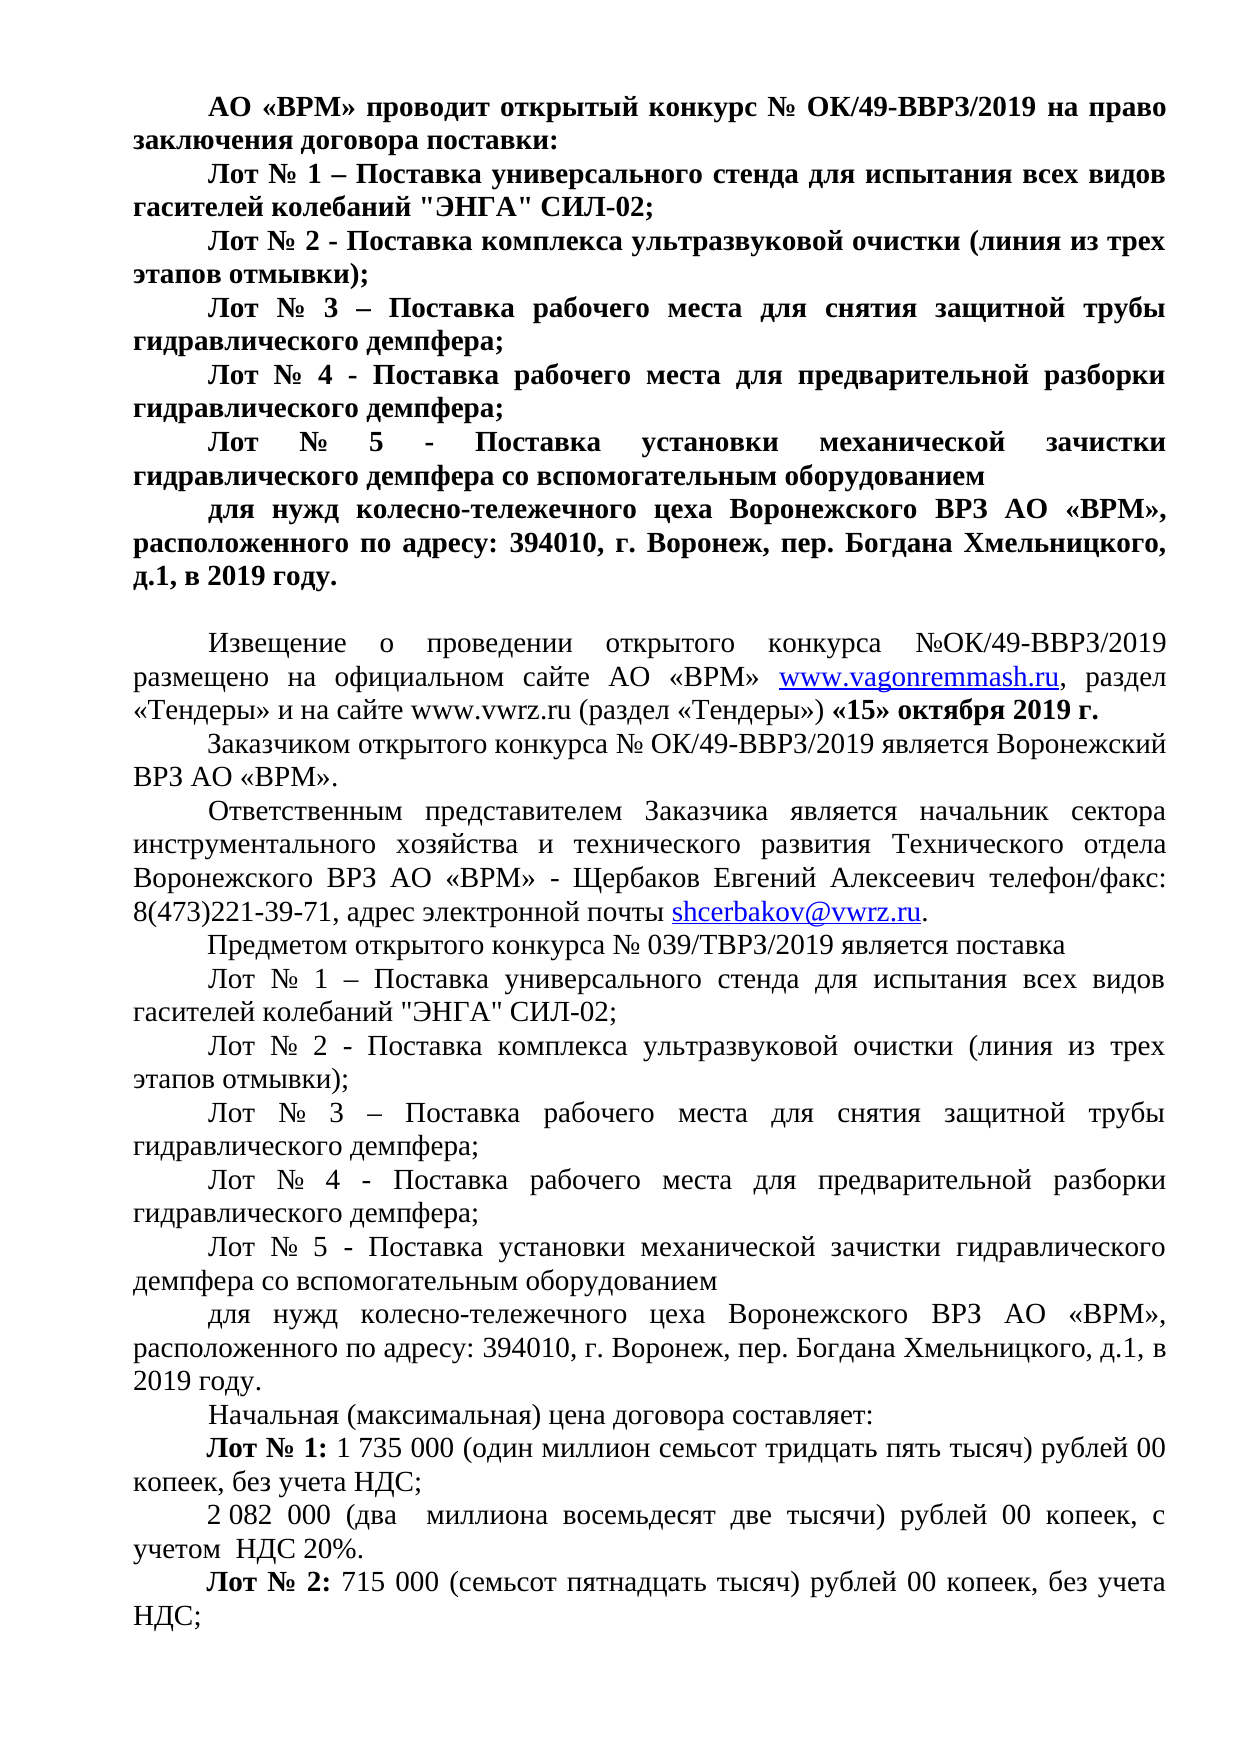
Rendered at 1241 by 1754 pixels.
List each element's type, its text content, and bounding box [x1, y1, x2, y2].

text Лот № 4 - Поставка рабочего места для предварительной разборки гидравлического демпфера; [133, 1162, 1167, 1229]
text Лот № 2 - Поставка комплекса ультразвуковой очистки (линия из трех этапов отмывки); [133, 1028, 1167, 1095]
text Лот № 1 – Поставка универсального стенда для испытания всех видов гасителей колебаний "ЭНГА" СИЛ-02; [133, 961, 1167, 1028]
text Ответственным представителем Заказчика является начальник сектора инструментального хозяйства и технического развития Технического отдела Воронежского ВРЗ АО «ВРМ» - Щербаков Евгений Алексеевич телефон/факс: 8(473)221-39-71, адрес электронной почты shcerbakov@vwrz.ru. [133, 793, 1167, 927]
text 2 082 000 (два миллиона восемьдесят две тысячи) рублей 00 копеек, с учетом НДС 20%. [133, 1497, 1167, 1564]
text Извещение о проведении открытого конкурса №ОК/49-ВВРЗ/2019 размещено на официальном сайте АО «ВРМ» www.vagonremmash.ru, раздел «Тендеры» и на сайте www.vwrz.ru (раздел «Тендеры») «15» октября 2019 г. [133, 625, 1167, 726]
text Начальная (максимальная) цена договора составляет: [133, 1397, 1167, 1430]
text Заказчиком открытого конкурса № ОК/49-ВВРЗ/2019 является Воронежский ВРЗ АО «ВРМ». [133, 726, 1167, 793]
text Лот № 2 - Поставка комплекса ультразвуковой очистки (линия из трех этапов отмывки); [133, 223, 1167, 290]
text для нужд колесно-тележечного цеха Воронежского ВРЗ АО «ВРМ», расположенного по адресу: 394010, г. Воронеж, пер. Богдана Хмельницкого, д.1, в 2019 году. [133, 491, 1167, 592]
text Лот № 3 – Поставка рабочего места для снятия защитной трубы гидравлического демпфера; [133, 1095, 1167, 1162]
text Лот № 3 – Поставка рабочего места для снятия защитной трубы гидравлического демпфера; [133, 290, 1167, 357]
text Лот № 1 – Поставка универсального стенда для испытания всех видов гасителей колебаний "ЭНГА" СИЛ-02; [133, 156, 1167, 223]
text для нужд колесно-тележечного цеха Воронежского ВРЗ АО «ВРМ», расположенного по адресу: 394010, г. Воронеж, пер. Богдана Хмельницкого, д.1, в 2019 году. [133, 1296, 1167, 1397]
text Лот № 5 - Поставка установки механической зачистки гидравлического демпфера со вспомогательным оборудованием [133, 424, 1167, 491]
text Лот № 5 - Поставка установки механической зачистки гидравлического демпфера со вспомогательным оборудованием [133, 1229, 1167, 1296]
text Предметом открытого конкурса № 039/ТВРЗ/2019 является поставка [133, 927, 1167, 961]
text Лот № 1: 1 735 000 (один миллион семьсот тридцать пять тысяч) рублей 00 копеек, без учета НДС; [133, 1430, 1167, 1497]
text АО «ВРМ» проводит открытый конкурс № ОК/49-ВВРЗ/2019 на право заключения договора поставки: [133, 89, 1167, 156]
text Лот № 2: 715 000 (семьсот пятнадцать тысяч) рублей 00 копеек, без учета НДС; [133, 1564, 1167, 1632]
text Лот № 4 - Поставка рабочего места для предварительной разборки гидравлического демпфера; [133, 357, 1167, 424]
